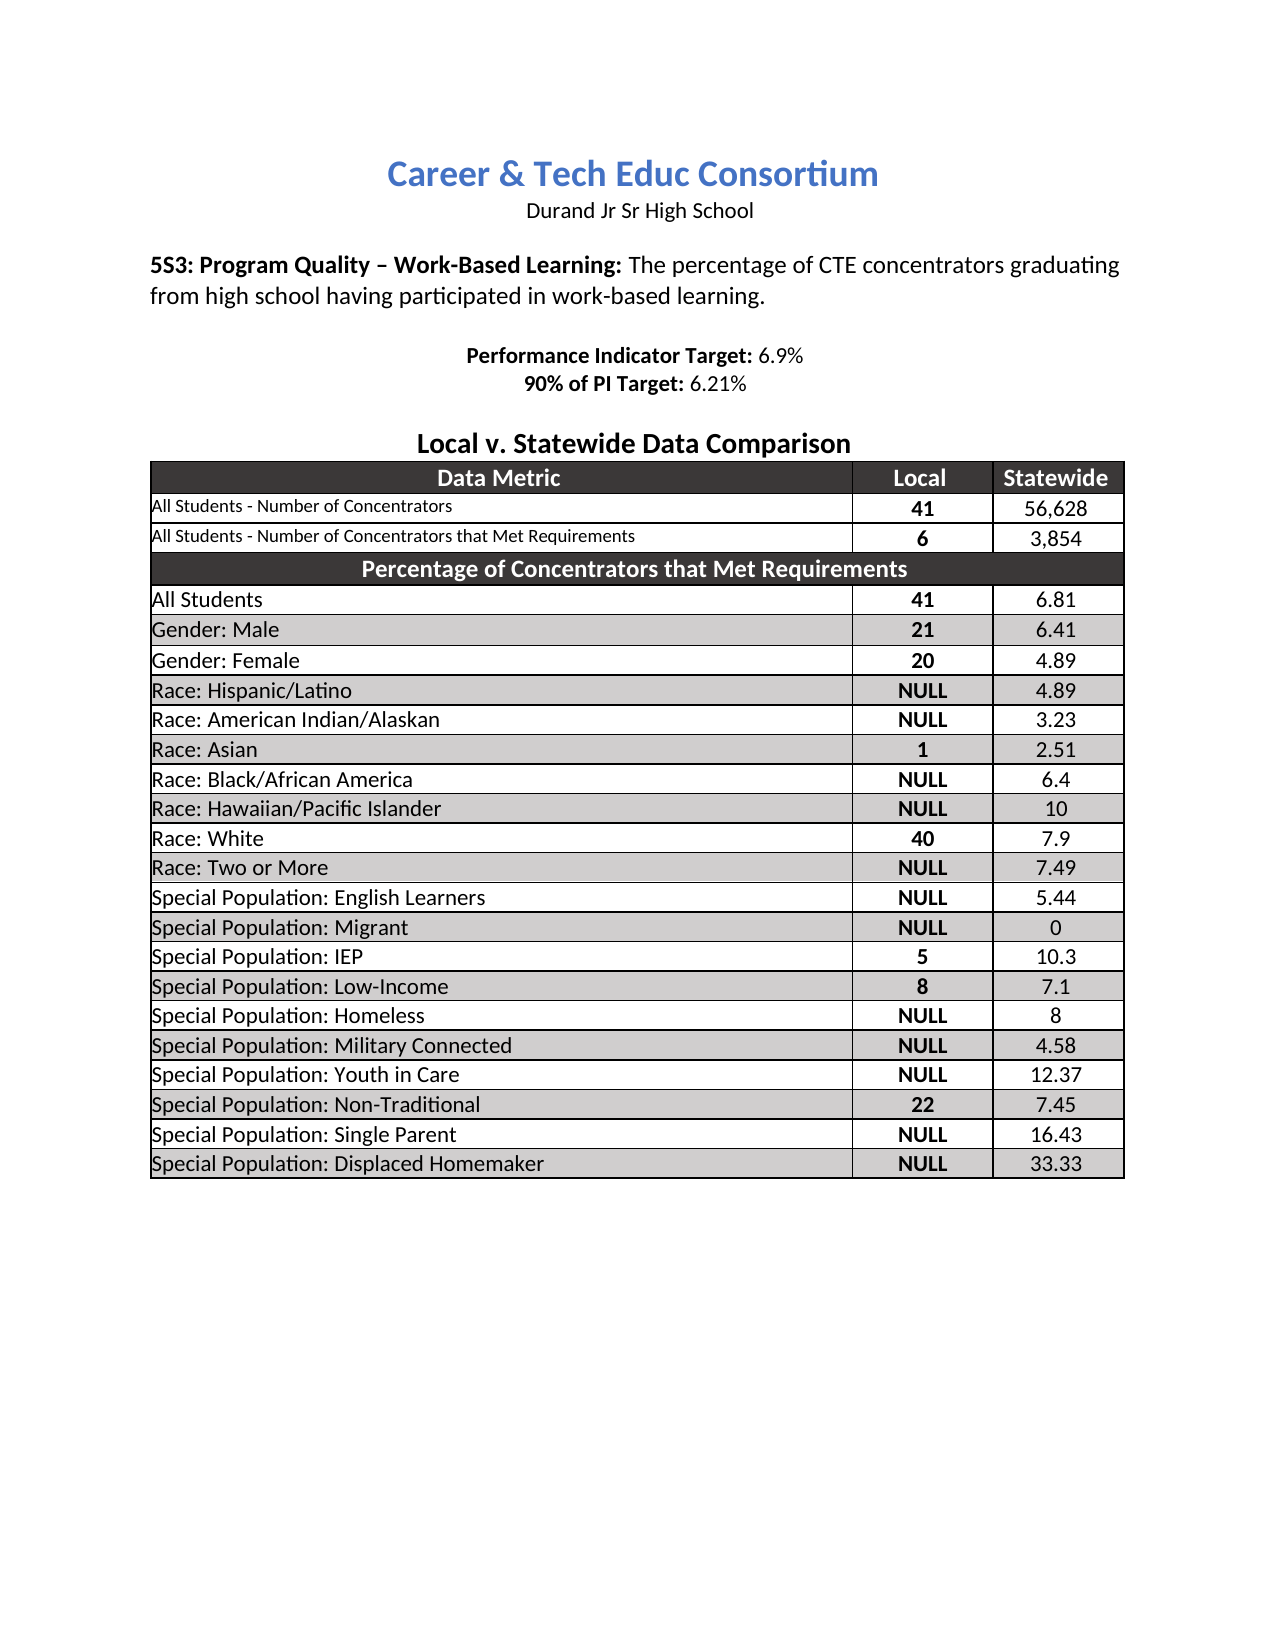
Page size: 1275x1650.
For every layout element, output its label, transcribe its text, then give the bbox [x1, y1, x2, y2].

text Local v. Statewide Data Comparison [150, 425, 1125, 461]
table_cell Race: Hawaiian/Pacific Islander [152, 794, 852, 822]
table_cell 8 [994, 1001, 1123, 1029]
table_cell 7.45 [994, 1090, 1123, 1118]
table_cell Race: White [152, 824, 852, 852]
table_cell 1 [853, 735, 992, 763]
table_cell 4.89 [994, 646, 1123, 674]
table_cell NULL [853, 883, 992, 911]
table_cell Special Population: IEP [152, 942, 852, 970]
table_cell 6.4 [994, 765, 1123, 793]
text Career & Tech Educ Consortium [150, 150, 1125, 196]
table_cell 33.33 [994, 1149, 1123, 1177]
table_header Local [853, 462, 992, 493]
table_cell 12.37 [994, 1061, 1123, 1088]
table_cell NULL [853, 1149, 992, 1177]
table_cell Gender: Male [152, 615, 852, 645]
table_cell Race: Two or More [152, 853, 852, 881]
table_cell Percentage of Concentrators that Met Requirements [152, 553, 1123, 584]
table_cell 41 [853, 494, 992, 522]
table_cell 0 [994, 913, 1123, 941]
table_cell Special Population: Non-Traditional [152, 1090, 852, 1118]
table_cell NULL [853, 1001, 992, 1029]
table_cell Special Population: Military Connected [152, 1031, 852, 1059]
table_cell 3.23 [994, 706, 1123, 733]
table_cell 7.49 [994, 853, 1123, 881]
table_cell NULL [853, 1031, 992, 1059]
table_cell All Students - Number of Concentrators that Met Requirements [152, 524, 852, 552]
table_cell 16.43 [994, 1120, 1123, 1148]
table_cell Special Population: Youth in Care [152, 1061, 852, 1088]
table_cell 5.44 [994, 883, 1123, 911]
table_cell NULL [853, 765, 992, 793]
table_cell Race: Asian [152, 735, 852, 763]
table_cell 5 [853, 942, 992, 970]
table_cell 6.81 [994, 586, 1123, 613]
table_cell 2.51 [994, 735, 1123, 763]
table_cell 4.58 [994, 1031, 1123, 1059]
table_cell 21 [853, 615, 992, 645]
table_cell NULL [853, 1061, 992, 1088]
table_cell Special Population: Migrant [152, 913, 852, 941]
table_cell Gender: Female [152, 646, 852, 674]
table_cell 40 [853, 824, 992, 852]
table_cell NULL [853, 913, 992, 941]
table_cell Special Population: Homeless [152, 1001, 852, 1029]
table_cell 6 [853, 524, 992, 552]
table_cell 7.1 [994, 972, 1123, 1000]
table_cell NULL [853, 676, 992, 704]
table_cell Race: Black/African America [152, 765, 852, 793]
table_cell 7.9 [994, 824, 1123, 852]
table_header Data Metric [152, 462, 852, 493]
table_cell All Students [152, 586, 852, 613]
table_cell 22 [853, 1090, 992, 1118]
table_cell Special Population: Low-Income [152, 972, 852, 1000]
table_cell NULL [853, 794, 992, 822]
table_cell Special Population: Displaced Homemaker [152, 1149, 852, 1177]
table_cell Special Population: English Learners [152, 883, 852, 911]
table_cell NULL [853, 853, 992, 881]
text Performance Indicator Target: 6.9% [150, 341, 1125, 369]
table_cell 10.3 [994, 942, 1123, 970]
text Durand Jr Sr High School [150, 196, 1125, 224]
table_header Statewide [994, 462, 1123, 493]
table_cell NULL [853, 1120, 992, 1148]
text 5S3: Program Quality – Work-Based Learning: The percentage of CTE concentrators graduating from high school having participated in work-based learning. [150, 249, 1125, 310]
table_cell 8 [853, 972, 992, 1000]
table_cell 3,854 [994, 524, 1123, 552]
table_cell Special Population: Single Parent [152, 1120, 852, 1148]
table_cell 20 [853, 646, 992, 674]
table_cell Race: American Indian/Alaskan [152, 706, 852, 733]
table_cell All Students - Number of Concentrators [152, 494, 852, 522]
table_cell NULL [853, 706, 992, 733]
table_cell 4.89 [994, 676, 1123, 704]
table_cell Race: Hispanic/Latino [152, 676, 852, 704]
table_cell 10 [994, 794, 1123, 822]
table_cell 6.41 [994, 615, 1123, 645]
table_cell 41 [853, 586, 992, 613]
text 90% of PI Target: 6.21% [150, 369, 1125, 397]
table_cell 56,628 [994, 494, 1123, 522]
